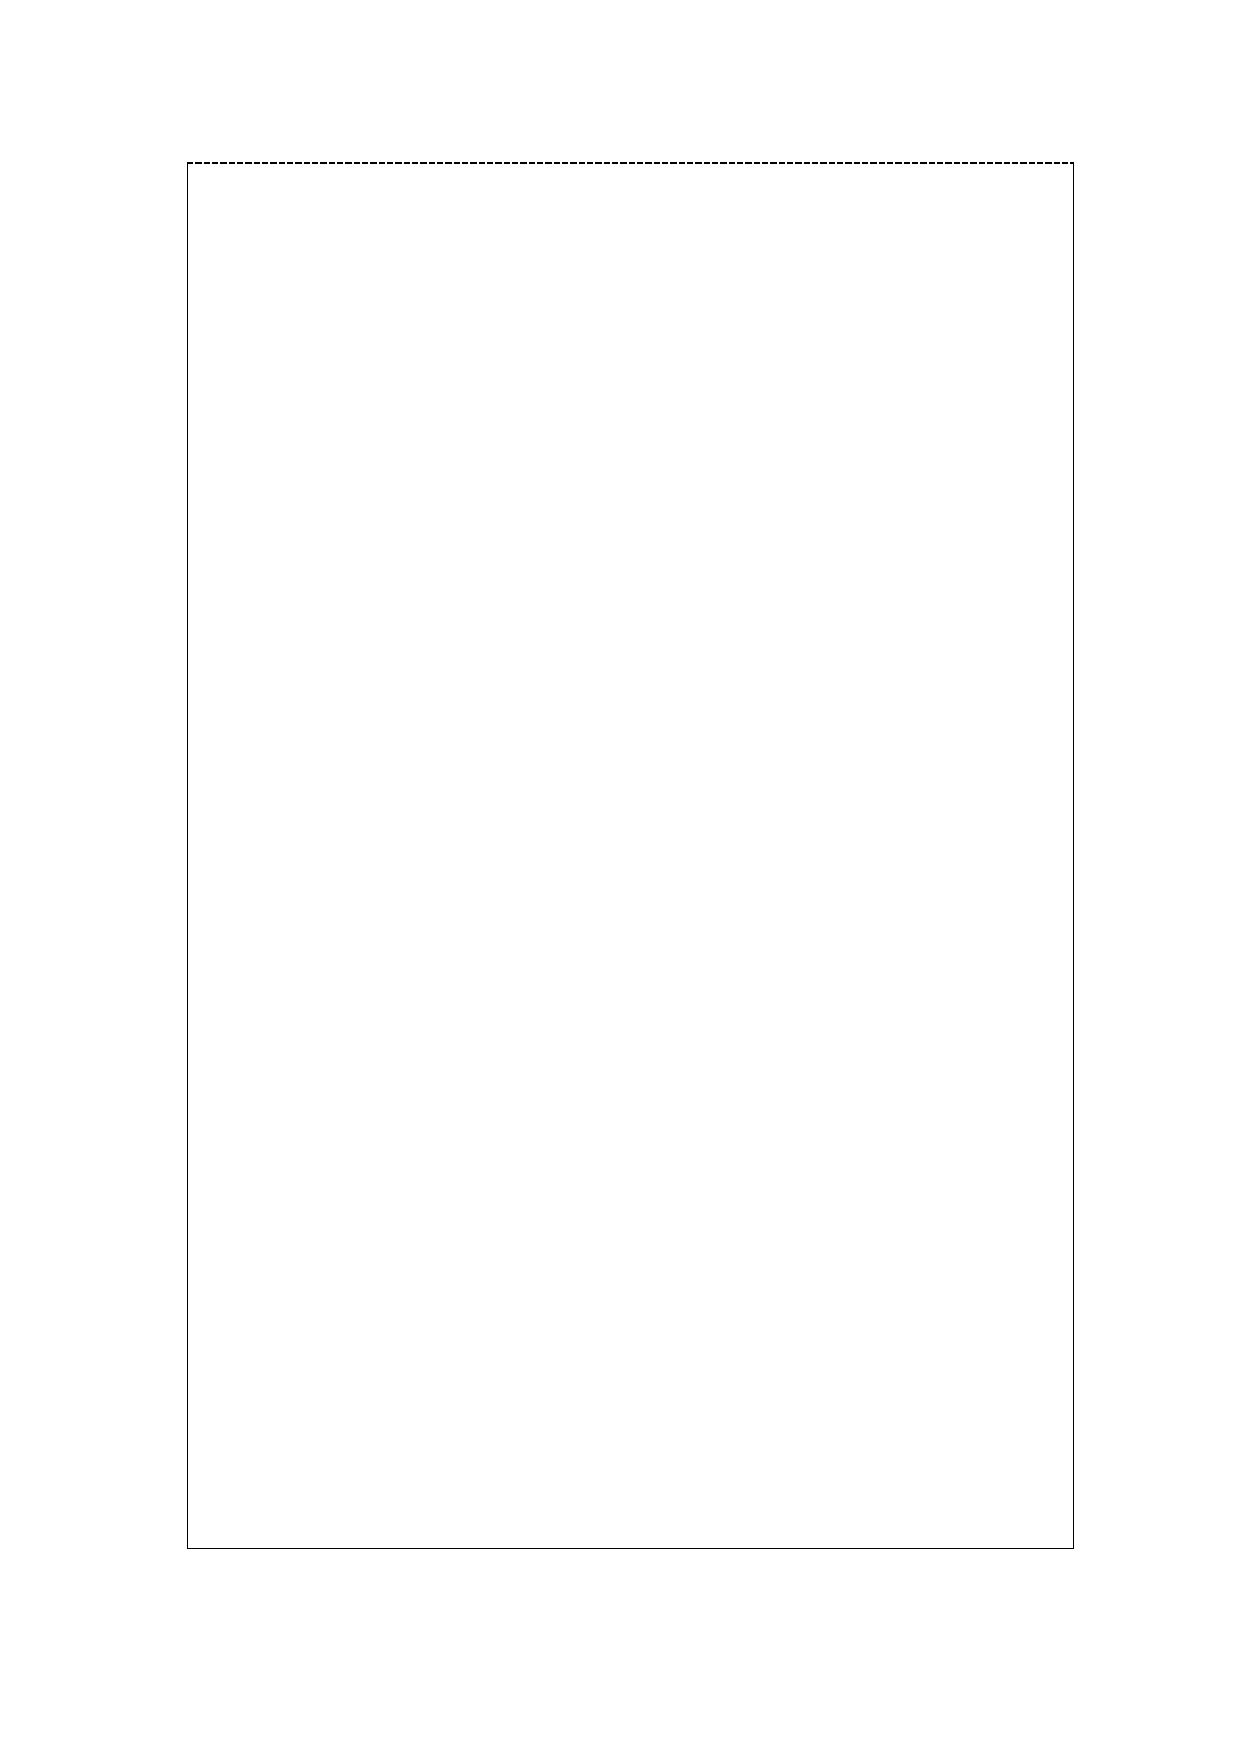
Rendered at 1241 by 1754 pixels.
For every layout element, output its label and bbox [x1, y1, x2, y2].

table_cell [188, 162, 1073, 1548]
